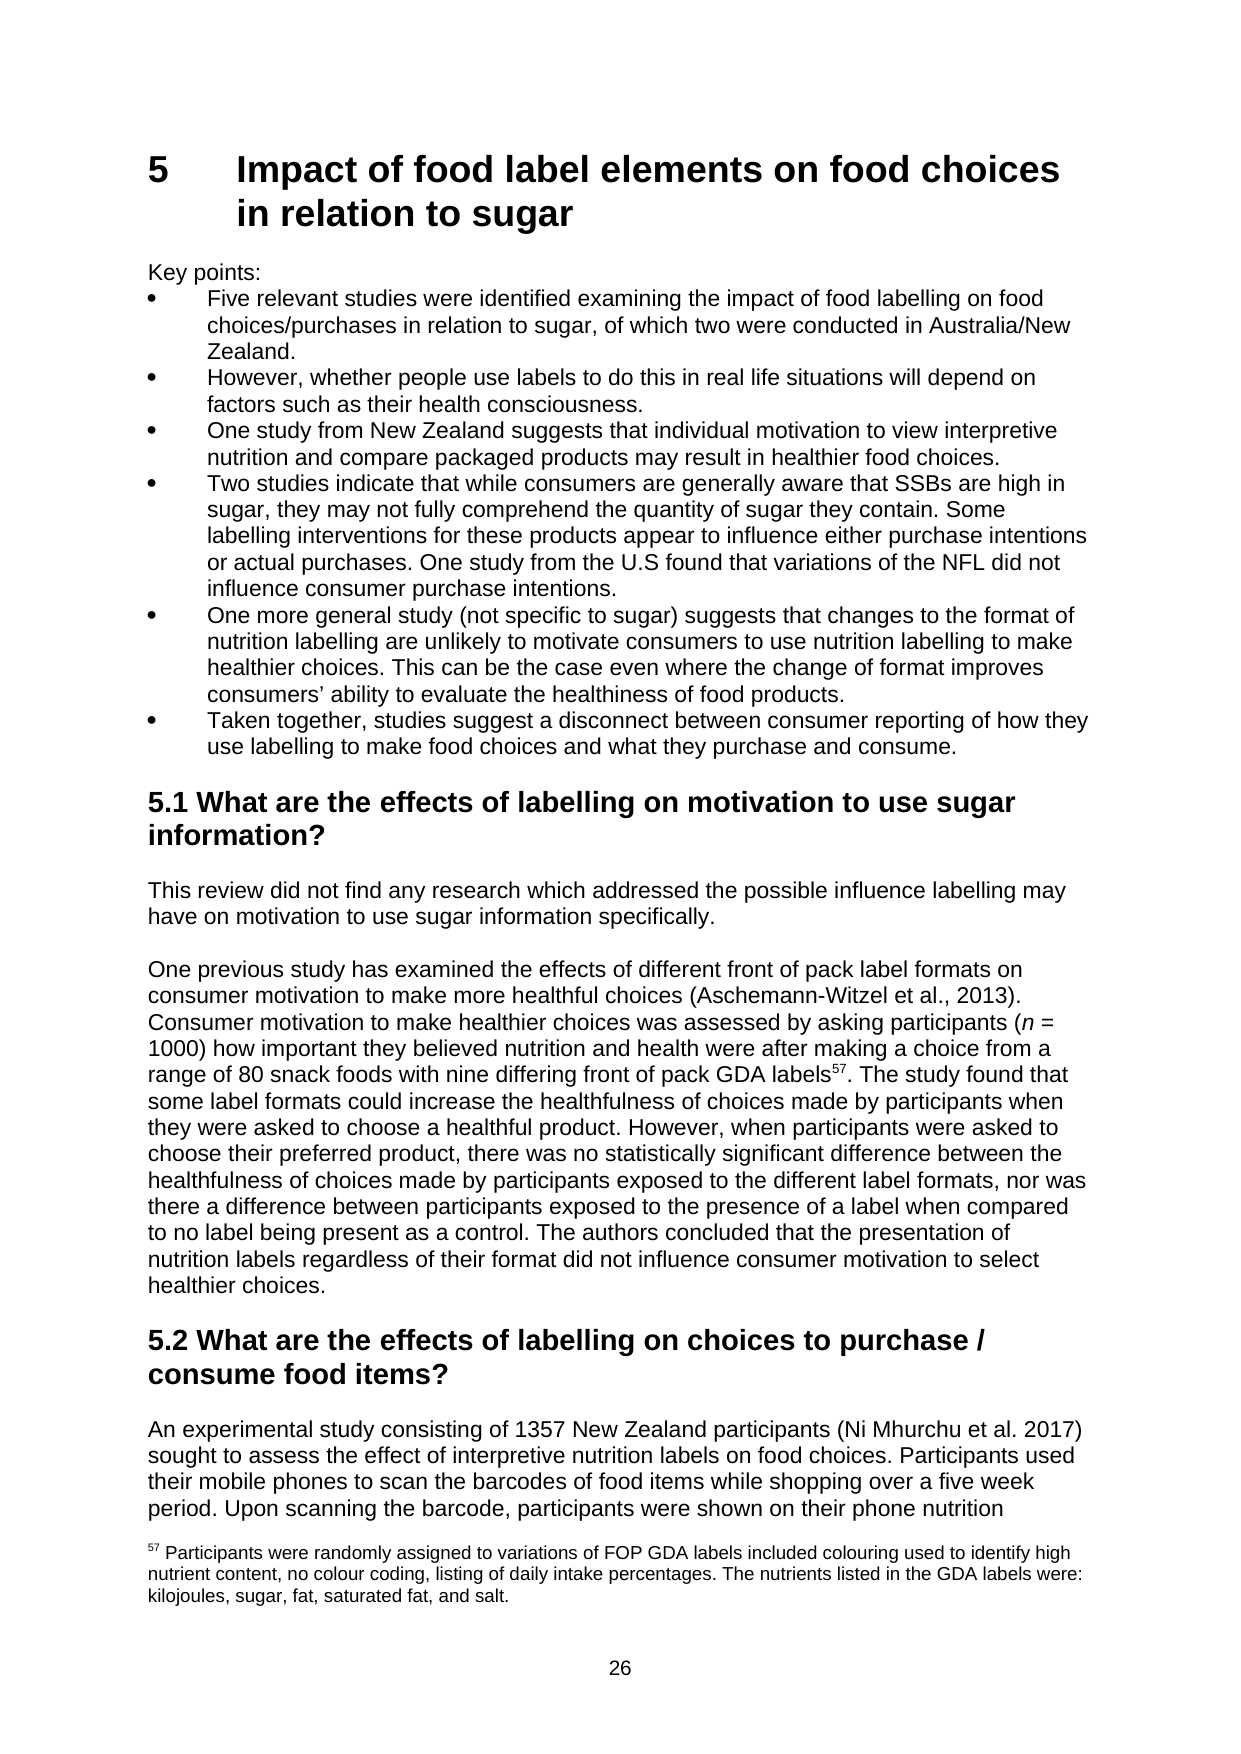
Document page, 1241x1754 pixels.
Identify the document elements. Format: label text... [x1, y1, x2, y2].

text This review did not find any research which addressed the possible influence labelling may have on motivation to use sugar information specifically. [148, 877, 1092, 929]
text One more general study (not specific to sugar) suggests that changes to the format of nutrition labelling are unlikely to motivate consumers to use nutrition labelling to make healthier choices. This can be the case even where the change of format improves consumers’ ability to evaluate the healthiness of food products. [148, 602, 1092, 707]
text However, whether people use labels to do this in real life situations will depend on factors such as their health consciousness. [148, 364, 1092, 417]
text Five relevant studies were identified examining the impact of food labelling on food choices/purchases in relation to sugar, of which two were conducted in Australia/New Zealand. [148, 285, 1092, 364]
text One study from New Zealand suggests that individual motivation to view interpretive nutrition and compare packaged products may result in healthier food choices. [148, 417, 1092, 470]
text Taken together, studies suggest a disconnect between consumer reporting of how they use labelling to make food choices and what they purchase and consume. [148, 707, 1092, 760]
text One previous study has examined the effects of different front of pack label formats on consumer motivation to make more healthful choices (Aschemann-Witzel et al., 2013). Consumer motivation to make healthier choices was assessed by asking participants (n = 1000) how important they believed nutrition and health were after making a choice from a range of 80 snack foods with nine differing front of pack GDA labels. The study found that some label formats could increase the healthfulness of choices made by participants when they were asked to choose a healthful product. However, when participants were asked to choose their preferred product, there was no statistically significant difference between the healthfulness of choices made by participants exposed to the different label formats, nor was there a difference between participants exposed to the presence of a label when compared to no label being present as a control. The authors concluded that the presentation of nutrition labels regardless of their format did not influence consumer motivation to select healthier choices. [148, 956, 1092, 1298]
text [148, 1416, 1092, 1521]
subtitle 5.1 What are the effects of labelling on motivation to use sugar information? [148, 785, 1092, 852]
text Two studies indicate that while consumers are generally aware that SSBs are high in sugar, they may not fully comprehend the quantity of sugar they contain. Some labelling interventions for these products appear to influence either purchase intentions or actual purchases. One study from the U.S found that variations of the NFL did not influence consumer purchase intentions. [148, 470, 1092, 602]
subtitle 5 Impact of food label elements on food choices in relation to sugar [148, 148, 1092, 234]
subtitle 5.2 What are the effects of labelling on choices to purchase / consume food items? [148, 1323, 1092, 1391]
text Key points: [148, 259, 1092, 285]
